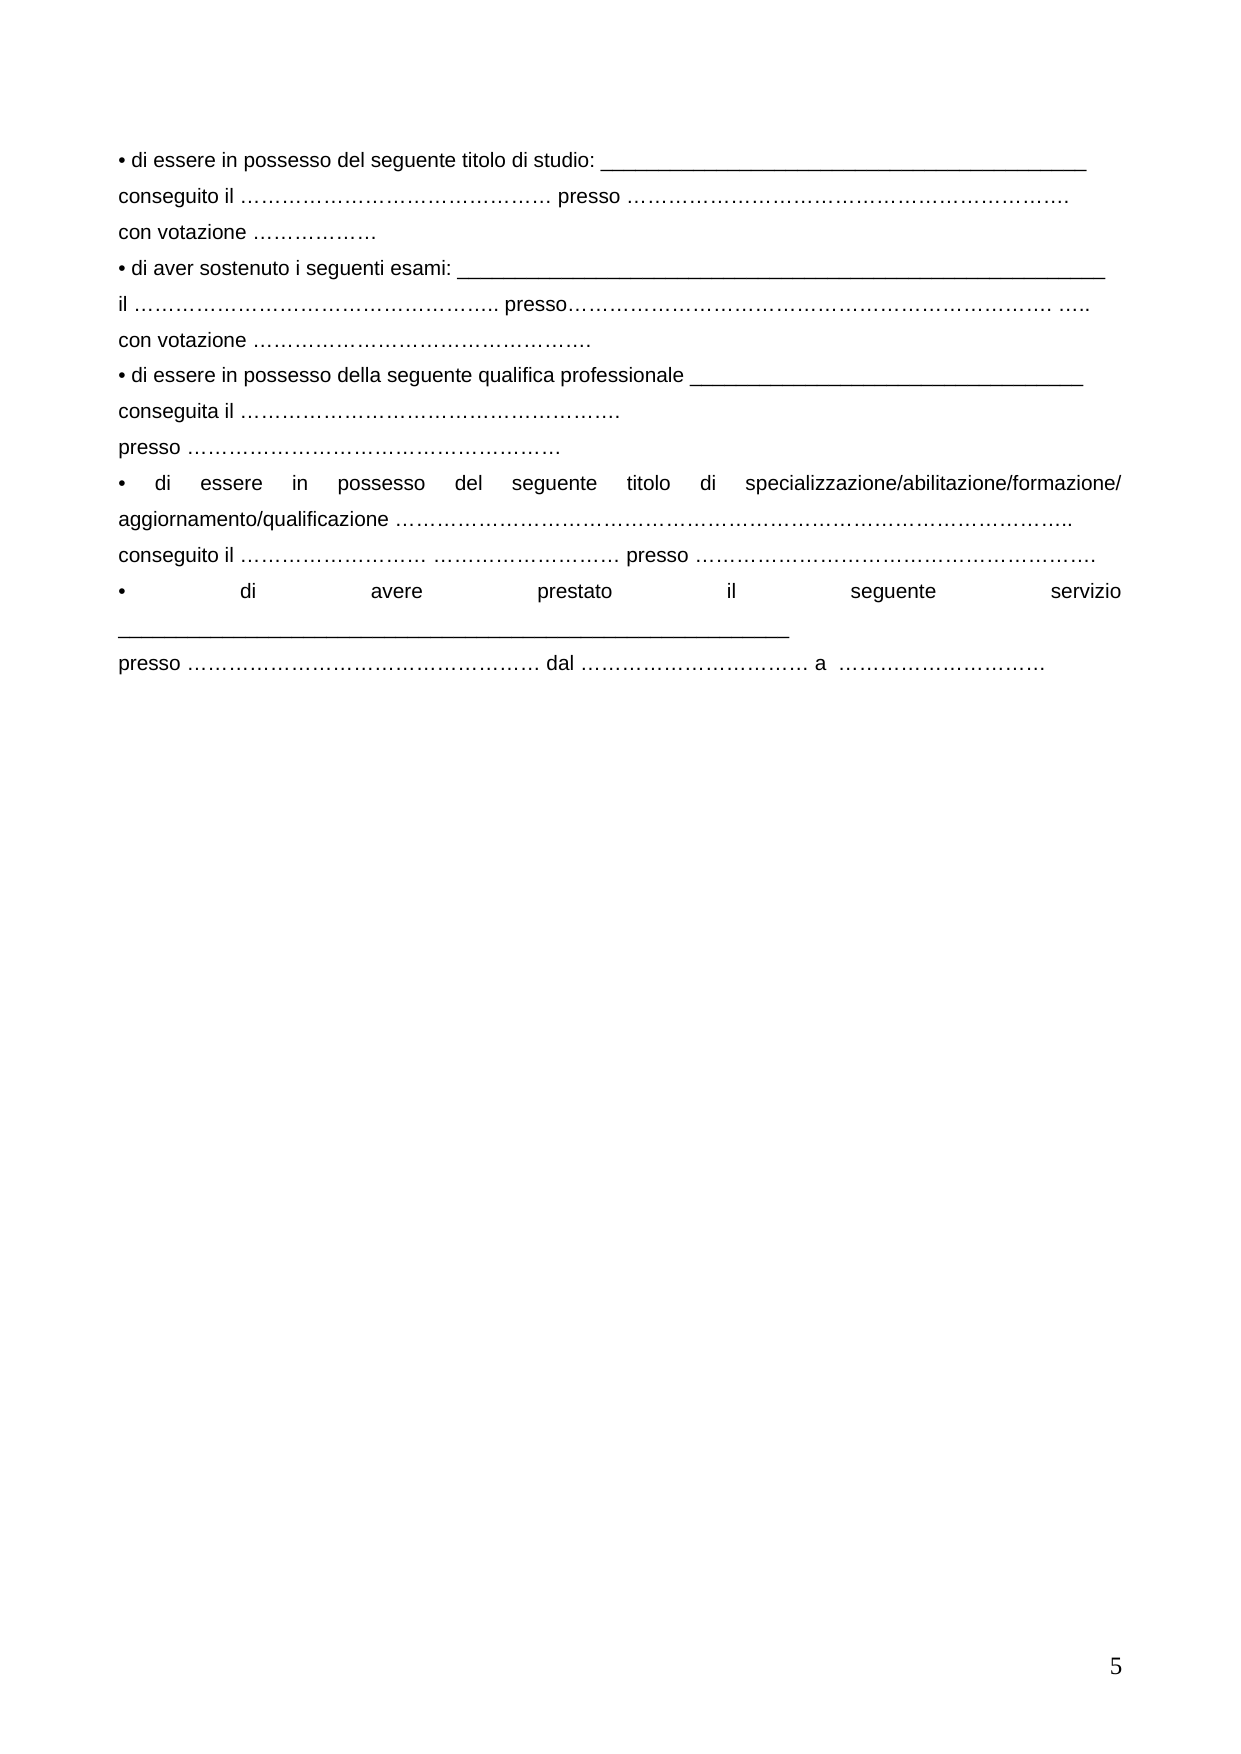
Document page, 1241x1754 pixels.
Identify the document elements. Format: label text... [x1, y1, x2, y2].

text • di essere in possesso del seguente titolo di studio: __________________________________________ [118, 148, 1122, 172]
text • di essere in possesso del seguente titolo di specializzazione/abilitazione/formazione/ aggiornamento/qualificazione …………………………………………………………………………………….. [118, 471, 1122, 531]
text con votazione …………………………………………. [118, 327, 1122, 351]
text • di aver sostenuto i seguenti esami: ________________________________________________________ [118, 256, 1122, 279]
text con votazione ……………… [118, 219, 1122, 243]
text presso …………………………………………… dal …………………………… a ………………………… [118, 651, 1122, 675]
text conseguito il ……………………… ……………………… presso …………………………………………………. [118, 543, 1122, 567]
text conseguito il ……………………………………… presso ………………………………………………………. [118, 184, 1122, 208]
text presso ……………………………………………… [118, 435, 1122, 459]
text conseguita il ………………………………………………. [118, 399, 1122, 423]
text • di avere prestato il seguente servizio __________________________________________________________ [118, 579, 1122, 639]
text il …………………………………………….. presso……………………………………………………………. ….. [118, 291, 1122, 315]
text • di essere in possesso della seguente qualifica professionale __________________________________ [118, 363, 1122, 387]
